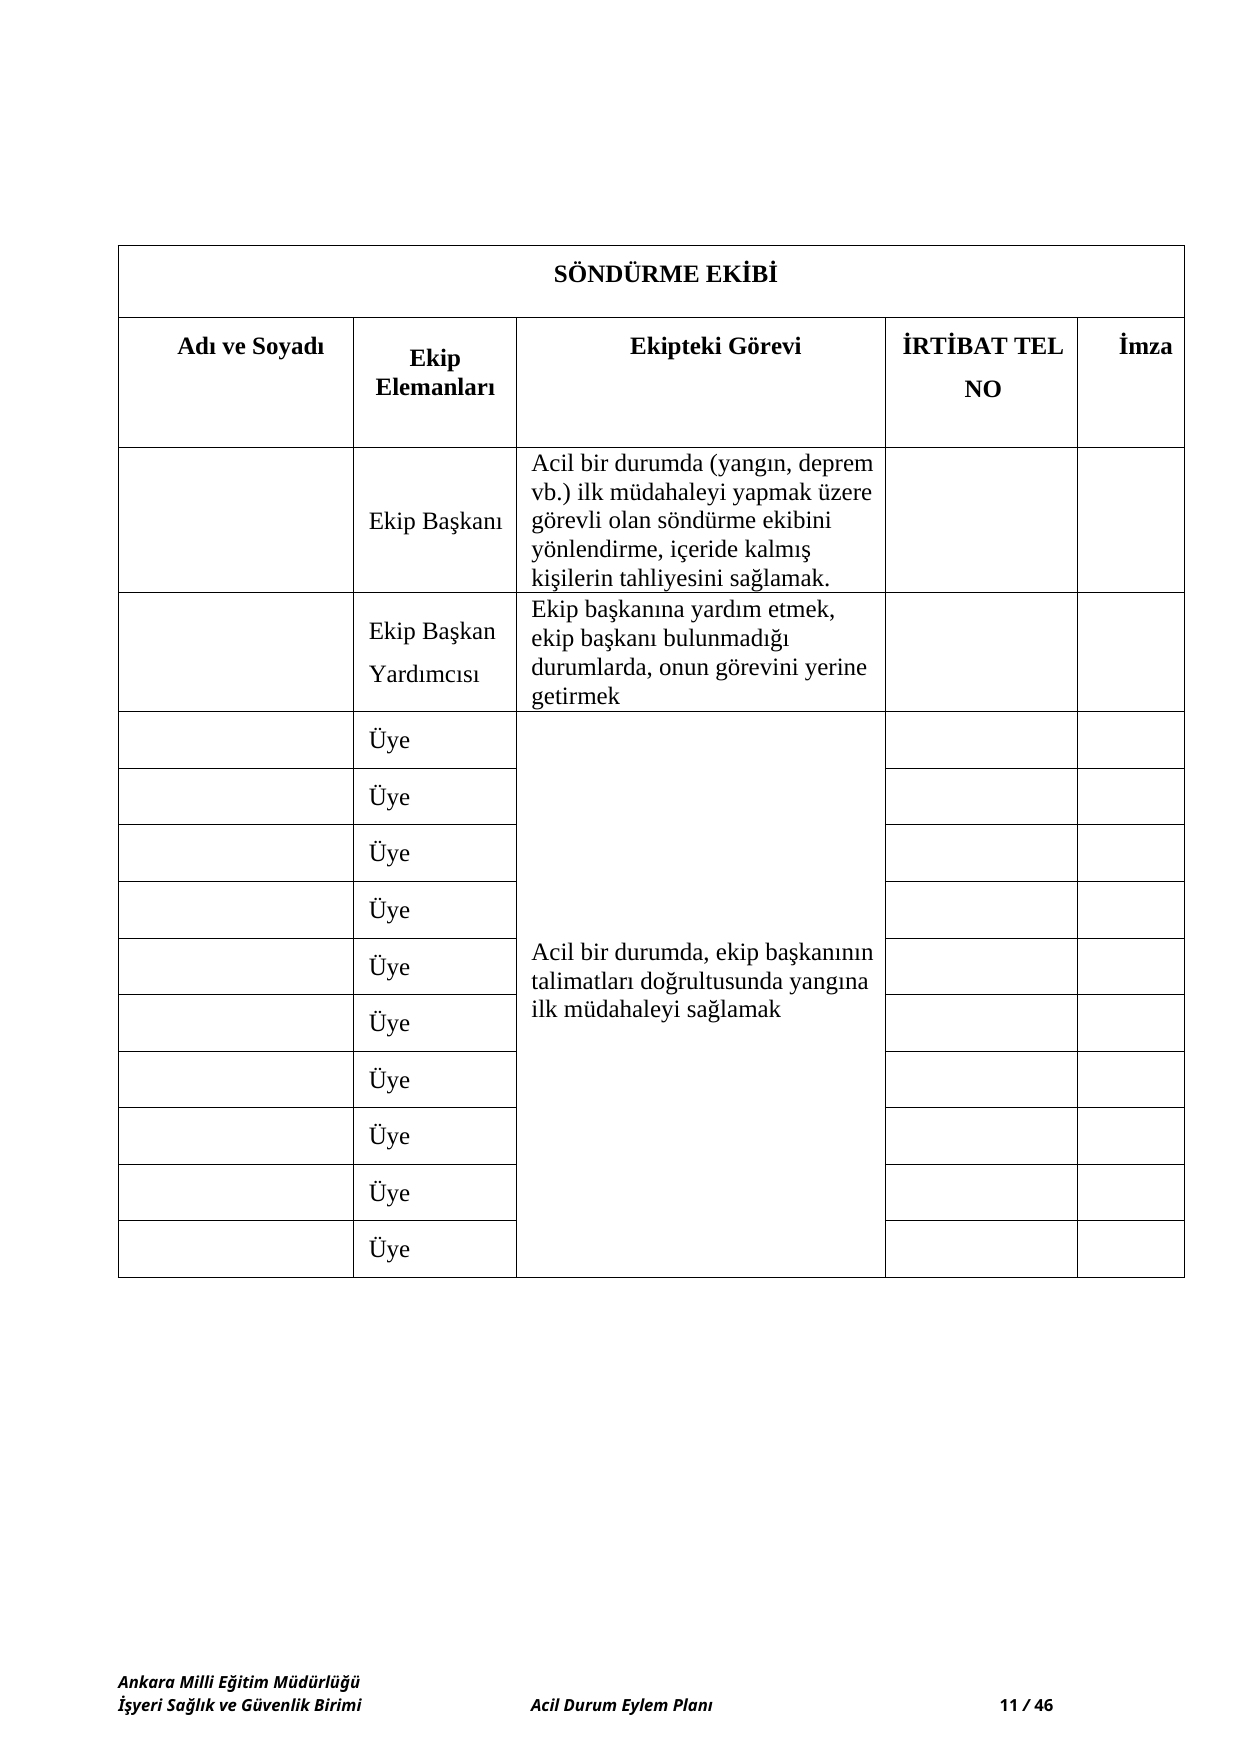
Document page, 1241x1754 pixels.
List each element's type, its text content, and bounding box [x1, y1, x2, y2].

table_cell [119, 939, 353, 994]
table_cell [119, 995, 353, 1051]
table_cell Ekip Başkanı [354, 448, 516, 592]
table_cell [886, 1052, 1077, 1107]
table_cell [119, 769, 353, 824]
table_cell [1078, 1052, 1184, 1107]
table_cell [886, 448, 1077, 592]
table_cell [886, 1221, 1077, 1277]
table_cell [119, 882, 353, 937]
table_cell [119, 448, 353, 592]
table_cell Adı ve Soyadı [119, 318, 353, 447]
table_cell [119, 1108, 353, 1164]
table_cell Ekipteki Görevi [517, 318, 885, 447]
table_cell Acil bir durumda (yangın, deprem vb.) ilk müdahaleyi yapmak üzere görevli olan söndürme ekibini yönlendirme, içeride kalmış kişilerin tahliyesini sağlamak. [517, 448, 885, 592]
table_cell [886, 882, 1077, 937]
table_cell [1078, 1221, 1184, 1277]
table_cell [1078, 1108, 1184, 1164]
table_cell [119, 1052, 353, 1107]
table_cell [1078, 593, 1184, 711]
table_cell [886, 769, 1077, 824]
table_cell Üye [354, 882, 516, 937]
table_cell Üye [354, 1108, 516, 1164]
table_cell [886, 1108, 1077, 1164]
table_cell Üye [354, 769, 516, 824]
table_cell [119, 593, 353, 711]
table_cell [119, 825, 353, 881]
table_cell [119, 1221, 353, 1277]
table_cell [1078, 448, 1184, 592]
table_cell [119, 712, 353, 768]
table_cell [1078, 939, 1184, 994]
table_cell Üye [354, 1052, 516, 1107]
table_cell [1078, 995, 1184, 1051]
table_cell İmza [1078, 318, 1184, 447]
table_cell [886, 995, 1077, 1051]
table_cell [119, 1165, 353, 1220]
table_cell [886, 1165, 1077, 1220]
table_cell Üye [354, 825, 516, 881]
table_cell Ekip Başkan Yardımcısı [354, 593, 516, 711]
table_cell Acil bir durumda, ekip başkanının talimatları doğrultusunda yangına ilk müdahaleyi sağlamak [517, 712, 885, 1277]
table_header SÖNDÜRME EKİBİ [119, 246, 1184, 317]
table_cell Üye [354, 712, 516, 768]
table_cell Üye [354, 1165, 516, 1220]
table_cell Ekip başkanına yardım etmek, ekip başkanı bulunmadığı durumlarda, onun görevini yerine getirmek [517, 593, 885, 711]
table_cell Üye [354, 995, 516, 1051]
table_cell [886, 712, 1077, 768]
table_cell [886, 593, 1077, 711]
table_cell Üye [354, 939, 516, 994]
table_cell [1078, 882, 1184, 937]
table_cell [1078, 1165, 1184, 1220]
table_cell Üye [354, 1221, 516, 1277]
table_cell [1078, 712, 1184, 768]
table_cell [1078, 825, 1184, 881]
table_cell [886, 825, 1077, 881]
table_cell Ekip Elemanları [354, 318, 516, 447]
table_cell İRTİBAT TEL NO [886, 318, 1077, 447]
table_cell [886, 939, 1077, 994]
table_cell [1078, 769, 1184, 824]
